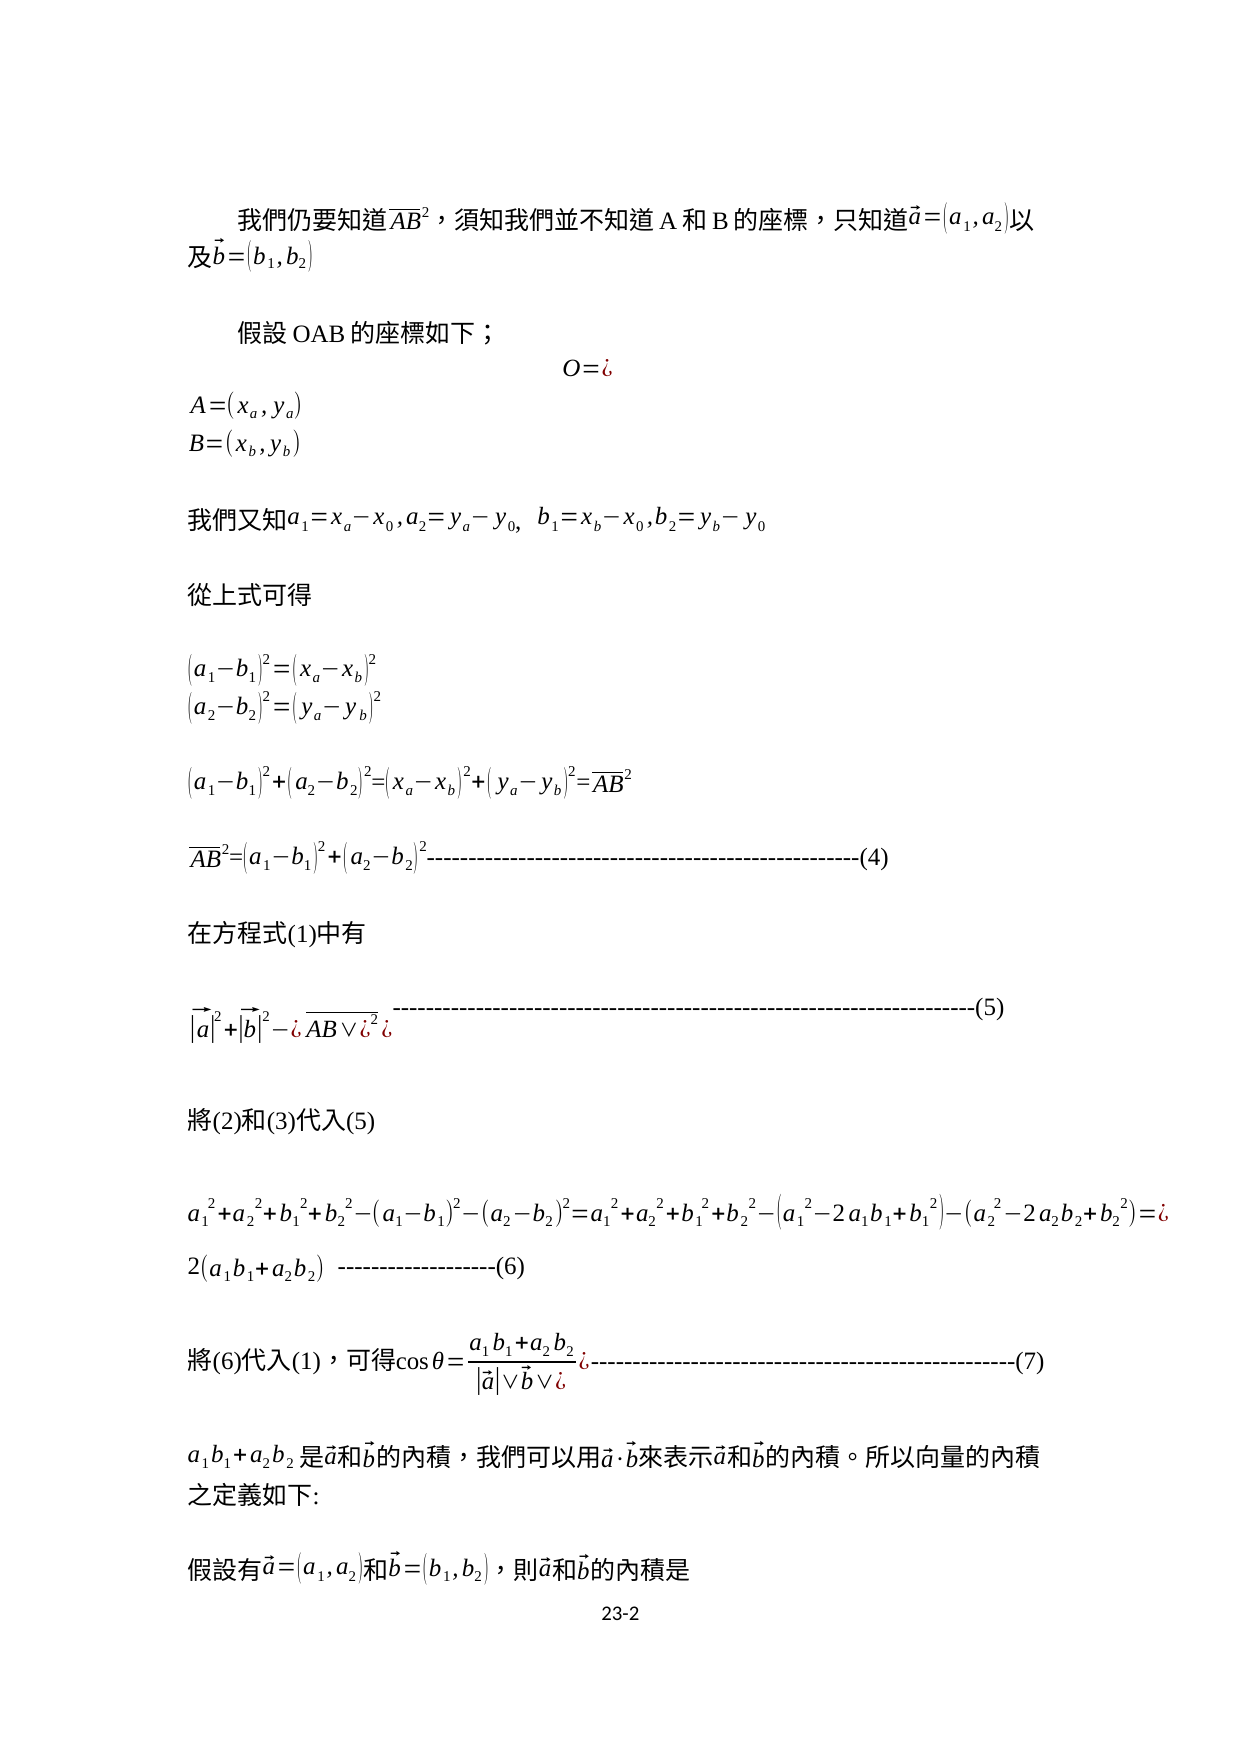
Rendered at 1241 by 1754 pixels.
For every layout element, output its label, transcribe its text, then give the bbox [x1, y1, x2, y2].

text 在方程式(1)中有 [187, 912, 1053, 950]
text 從上式可得 [187, 575, 1053, 612]
text 我們又知, [187, 500, 1053, 537]
text 將(6)代入(1)，可得---------------------------------------------------(7) [187, 1325, 1053, 1400]
text ----------------------------------------------------------------------(5) [187, 987, 1053, 1062]
text =----------------------------------------------------(4) [187, 837, 1053, 875]
text 是和的內積，我們可以用來表示和的內積。所以向量的內積之定義如下: [187, 1437, 1053, 1512]
text 將(2)和(3)代入(5) [187, 1100, 1053, 1137]
text 2 -------------------(6) [187, 1175, 1053, 1287]
text 假設OAB的座標如下； [187, 312, 1053, 350]
text == [187, 762, 1053, 800]
text 假設有和，則和的內積是 [187, 1550, 1053, 1587]
text 我們仍要知道，須知我們並不知道A和B的座標，只知道以及 [187, 200, 1053, 275]
